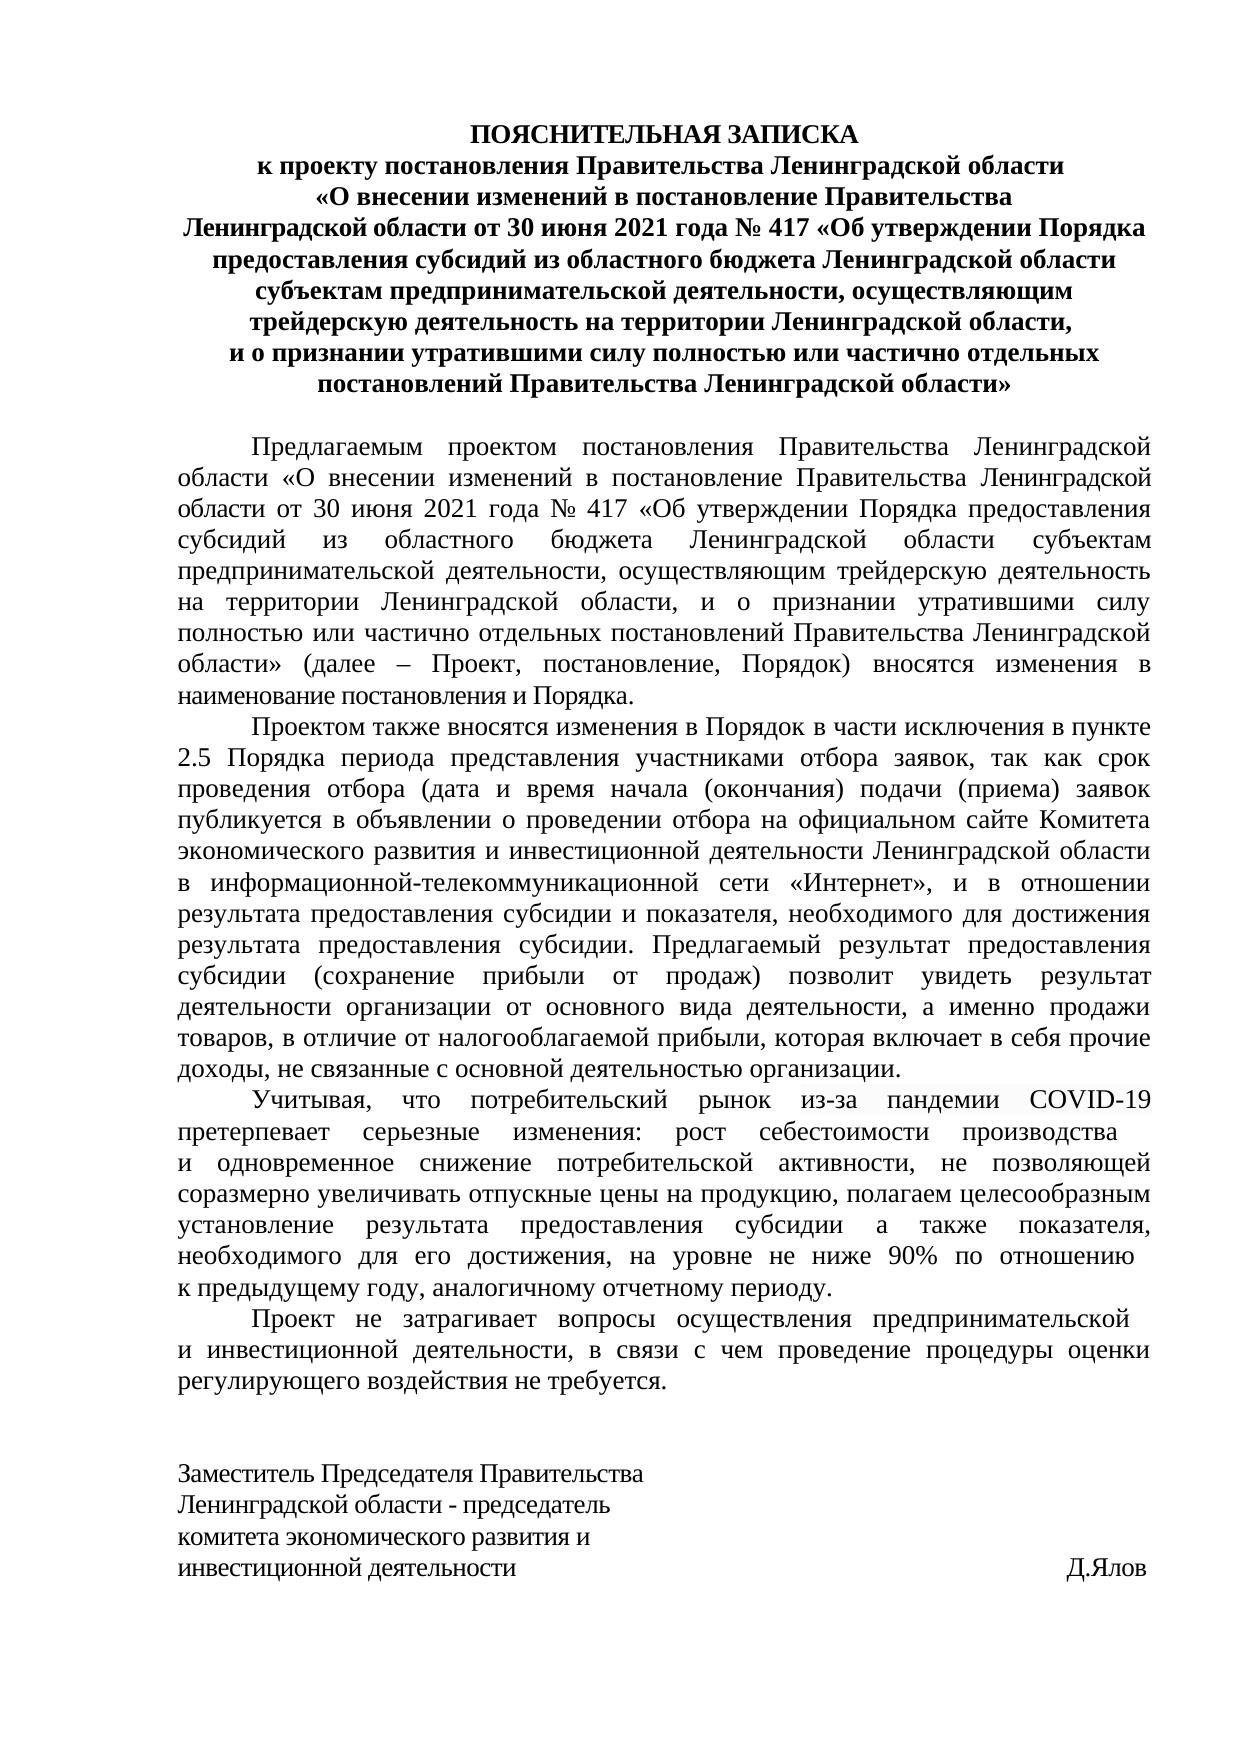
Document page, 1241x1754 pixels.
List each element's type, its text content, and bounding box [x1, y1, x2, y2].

text комитета экономического развития и [177, 1520, 1152, 1551]
text Проектом также вносятся изменения в Порядок в части исключения в пункте 2.5 Порядка периода представления участниками отбора заявок, так как срок проведения отбора (дата и время начала (окончания) подачи (приема) заявок публикуется в объявлении о проведении отбора на официальном сайте Комитета экономического развития и инвестиционной деятельности Ленинградской области в информационной-телекоммуникационной сети «Интернет», и в отношении результата предоставления субсидии и показателя, необходимого для достижения результата предоставления субсидии. Предлагаемый результат предоставления субсидии (сохранение прибыли от продаж) позволит увидеть результат деятельности организации от основного вида деятельности, а именно продажи товаров, в отличие от налогооблагаемой прибыли, которая включает в себя прочие доходы, не связанные с основной деятельностью организации. [177, 710, 1152, 1084]
text Заместитель Председателя Правительства [177, 1457, 1152, 1489]
list инвестиционной деятельности Д.Ялов [177, 1551, 1152, 1582]
list ПОЯСНИТЕЛЬНАЯ ЗАПИСКА [177, 118, 1152, 149]
title Проект не затрагивает вопросы осуществления предпринимательской и инвестиционной деятельности, в связи с чем проведение процедуры оценки регулирующего воздействия не требуется. [177, 1302, 1152, 1395]
title Ленинградской области от 30 июня 2021 года № 417 «Об утверждении Порядка предоставления субсидий из областного бюджета Ленинградской области субъектам предпринимательской деятельности, осуществляющим трейдерскую деятельность на территории Ленинградской области, и о признании утратившими силу полностью или частично отдельных постановлений Правительства Ленинградской области» [177, 212, 1152, 398]
title Предлагаемым проектом постановления Правительства Ленинградской области «О внесении изменений в постановление Правительства Ленинградской области от 30 июня 2021 года № 417 «Об утверждении Порядка предоставления субсидий из областного бюджета Ленинградской области субъектам предпринимательской деятельности, осуществляющим трейдерскую деятельность на территории Ленинградской области, и о признании утратившими силу полностью или частично отдельных постановлений Правительства Ленинградской области» (далее – Проект, постановление, Порядок) вносятся изменения в наименование постановления и Порядка. [177, 429, 1152, 710]
text Ленинградской области - председатель [177, 1489, 1152, 1520]
title к проекту постановления Правительства Ленинградской области «О внесении изменений в постановление Правительства [177, 149, 1152, 212]
text Учитывая, что потребительский рынок из-за пандемии COVID-19 претерпевает серьезные изменения: рост себестоимости производства и одновременное снижение потребительской активности, не позволяющей соразмерно увеличивать отпускные цены на продукцию, полагаем целесообразным установление результата предоставления субсидии а также показателя, необходимого для его достижения, на уровне не ниже 90% по отношению к предыдущему году, аналогичному отчетному периоду. [177, 1084, 1152, 1302]
